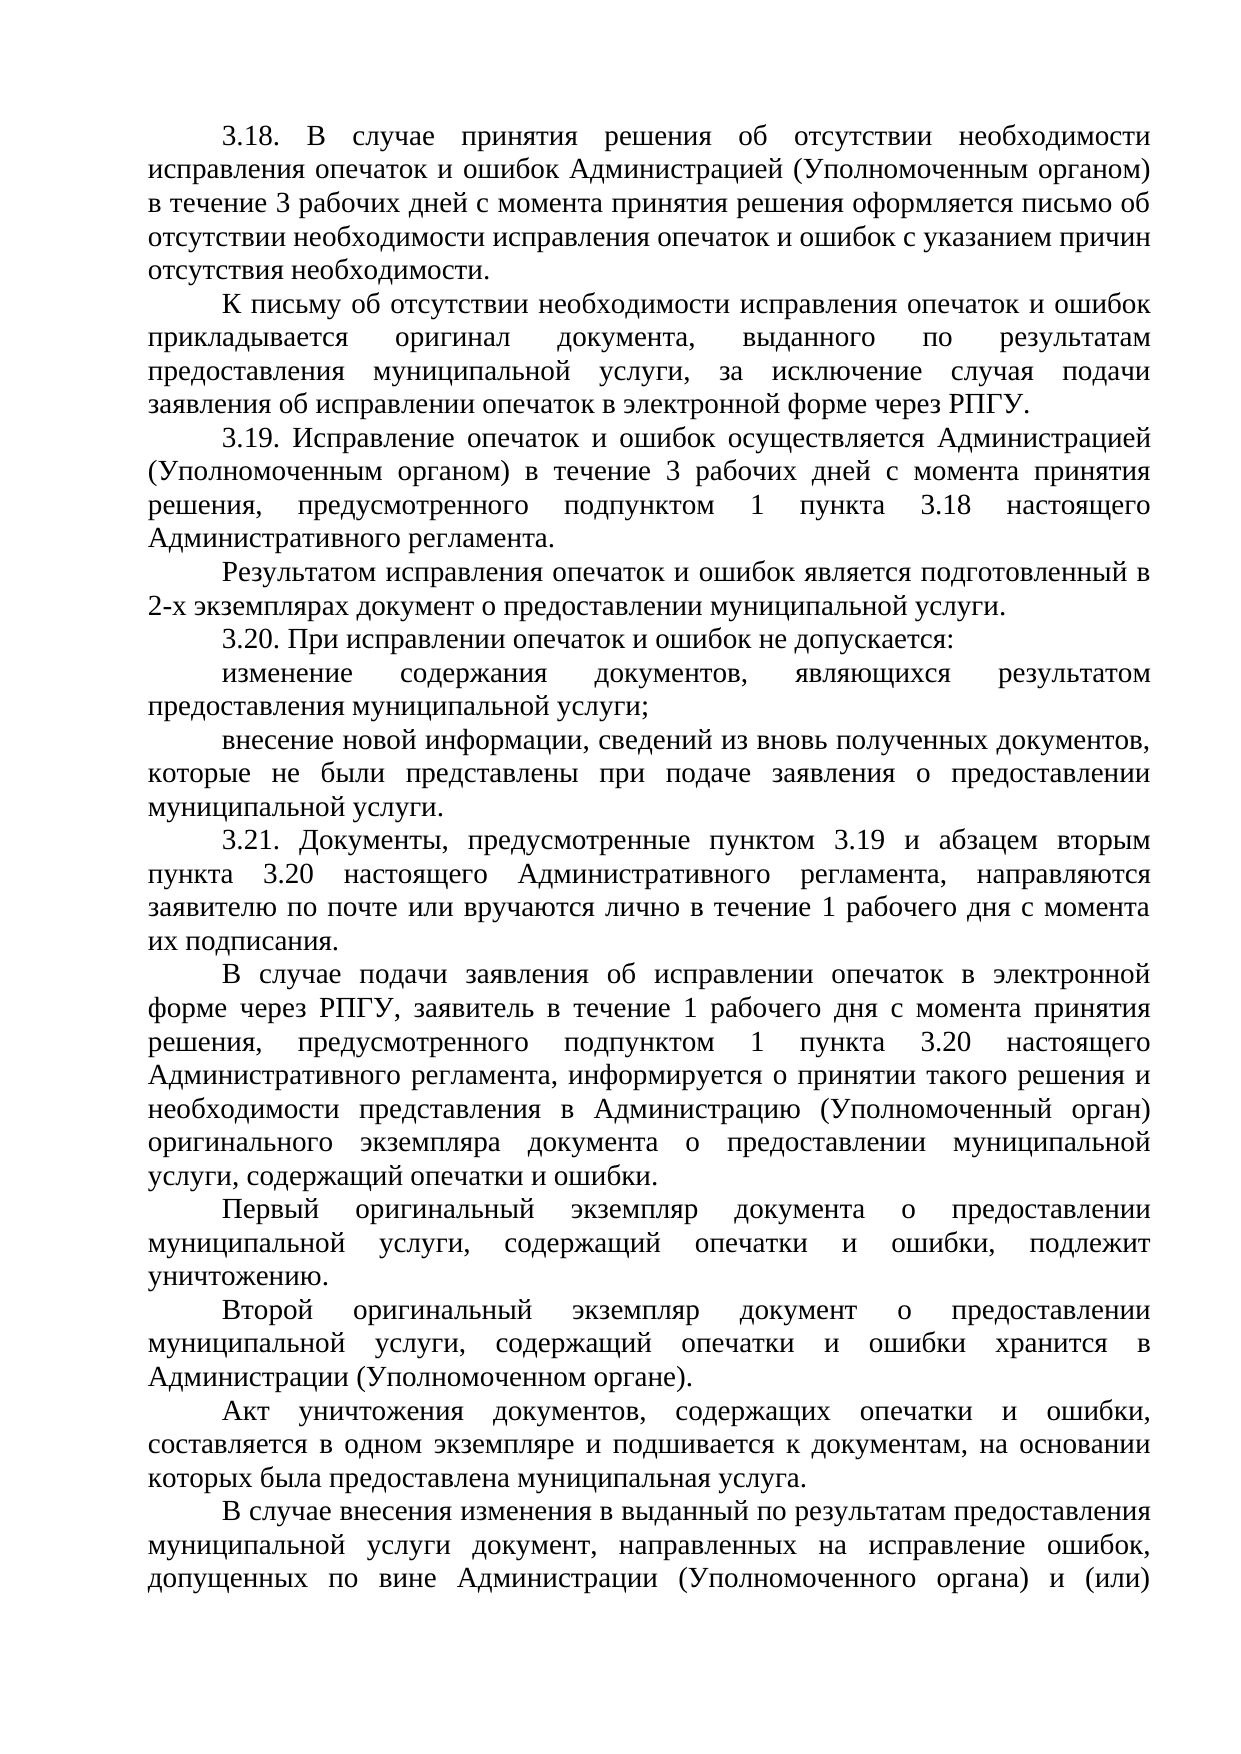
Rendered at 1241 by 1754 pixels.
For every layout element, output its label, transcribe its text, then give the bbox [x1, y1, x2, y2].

text В случае подачи заявления об исправлении опечаток в электронной форме через РПГУ, заявитель в течение 1 рабочего дня с момента принятия решения, предусмотренного подпунктом 1 пункта 3.20 настоящего Административного регламента, информируется о принятии такого решения и необходимости представления в Администрацию (Уполномоченный орган) оригинального экземпляра документа о предоставлении муниципальной услуги, содержащий опечатки и ошибки. [148, 957, 1152, 1191]
text 3.19. Исправление опечаток и ошибок осуществляется Администрацией (Уполномоченным органом) в течение 3 рабочих дней с момента принятия решения, предусмотренного подпунктом 1 пункта 3.18 настоящего Административного регламента. [148, 420, 1152, 554]
text Первый оригинальный экземпляр документа о предоставлении муниципальной услуги, содержащий опечатки и ошибки, подлежит уничтожению. [148, 1191, 1152, 1292]
text 3.21. Документы, предусмотренные пунктом 3.19 и абзацем вторым пункта 3.20 настоящего Административного регламента, направляются заявителю по почте или вручаются лично в течение 1 рабочего дня с момента их подписания. [148, 822, 1152, 957]
text Второй оригинальный экземпляр документ о предоставлении муниципальной услуги, содержащий опечатки и ошибки хранится в Администрации (Уполномоченном органе). [148, 1292, 1152, 1393]
text изменение содержания документов, являющихся результатом предоставления муниципальной услуги; [148, 655, 1152, 722]
text Акт уничтожения документов, содержащих опечатки и ошибки, составляется в одном экземпляре и подшивается к документам, на основании которых была предоставлена муниципальная услуга. [148, 1393, 1152, 1493]
text К письму об отсутствии необходимости исправления опечаток и ошибок прикладывается оригинал документа, выданного по результатам предоставления муниципальной услуги, за исключение случая подачи заявления об исправлении опечаток в электронной форме через РПГУ. [148, 286, 1152, 420]
text 3.18. В случае принятия решения об отсутствии необходимости исправления опечаток и ошибок Администрацией (Уполномоченным органом) в течение 3 рабочих дней с момента принятия решения оформляется письмо об отсутствии необходимости исправления опечаток и ошибок с указанием причин отсутствия необходимости. [148, 118, 1152, 286]
text внесение новой информации, сведений из вновь полученных документов, которые не были представлены при подаче заявления о предоставлении муниципальной услуги. [148, 722, 1152, 822]
text 3.20. При исправлении опечаток и ошибок не допускается: [148, 621, 1152, 655]
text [148, 1493, 1152, 1594]
text Результатом исправления опечаток и ошибок является подготовленный в 2-х экземплярах документ о предоставлении муниципальной услуги. [148, 554, 1152, 621]
